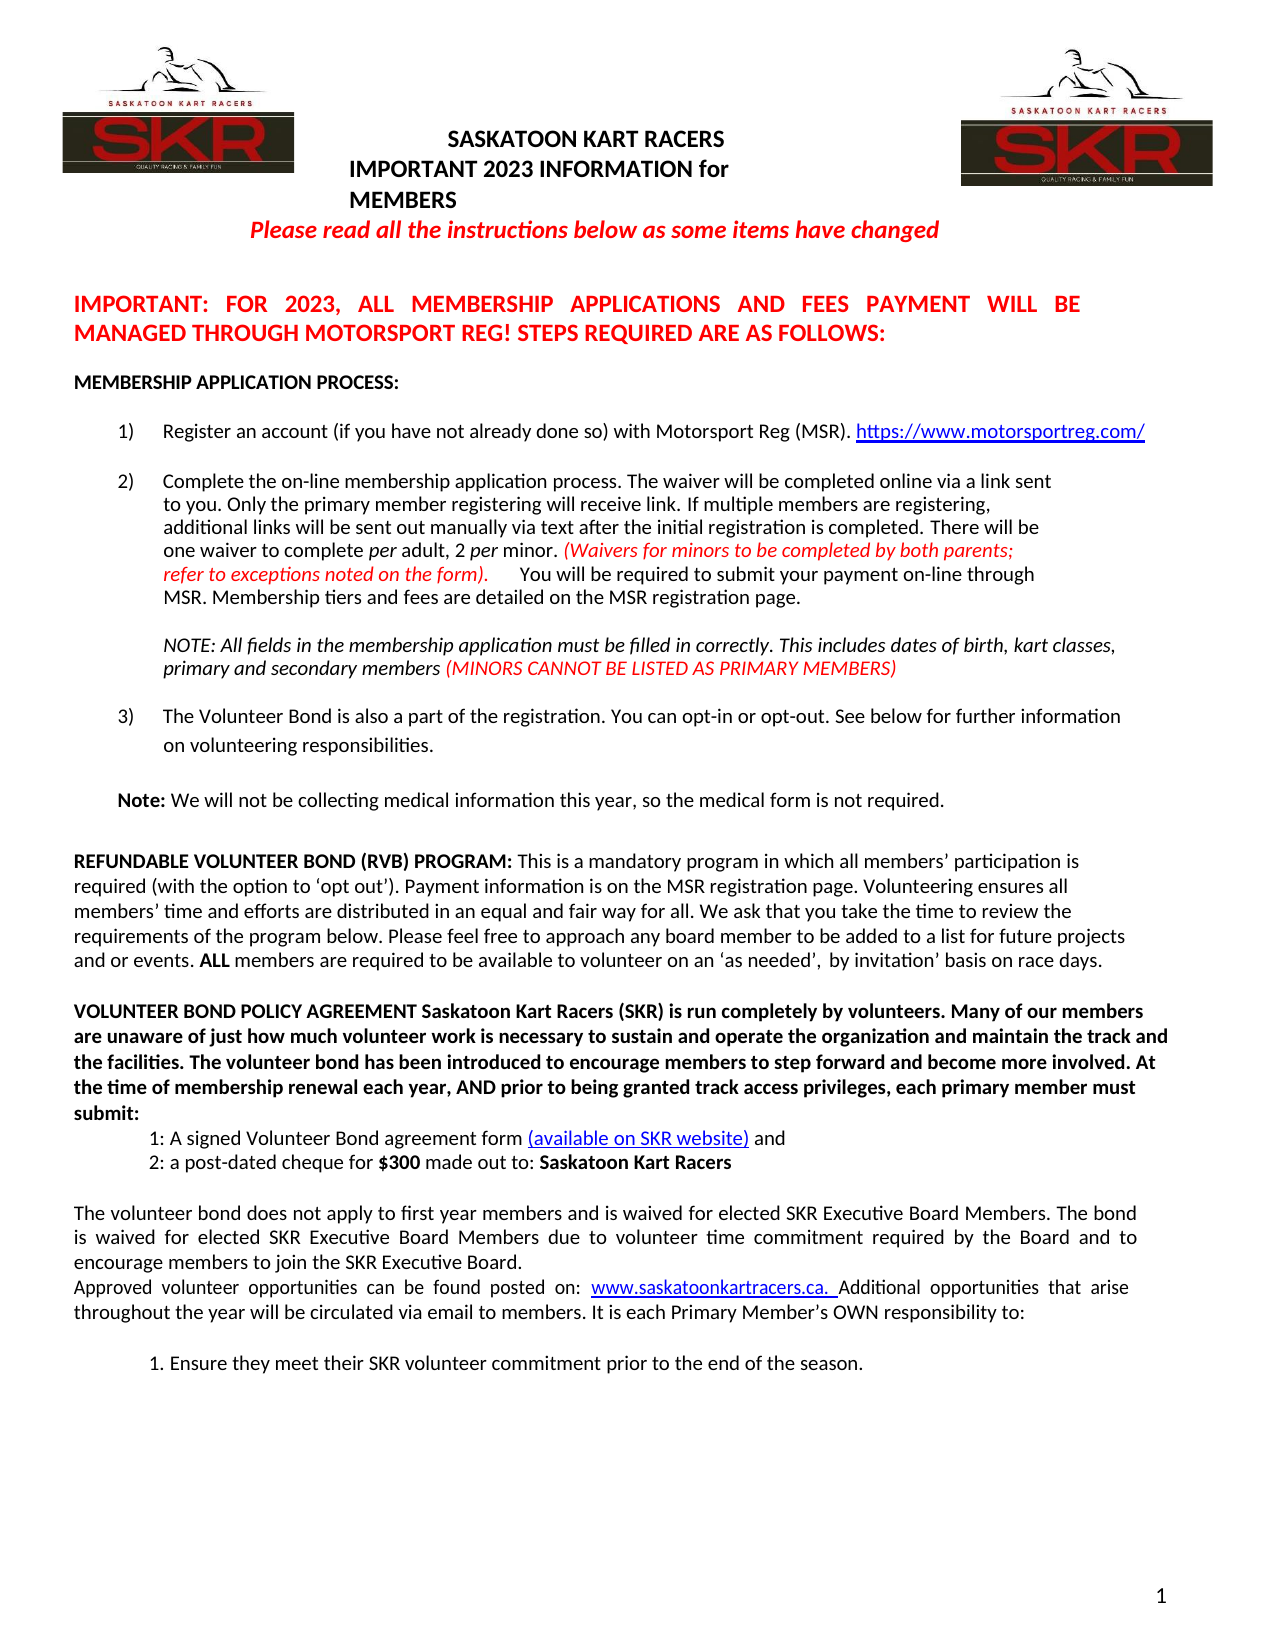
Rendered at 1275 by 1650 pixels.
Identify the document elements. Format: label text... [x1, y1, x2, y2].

picture [961, 47, 1213, 186]
list Complete the on-line membership application process. The waiver will be completed online via a link sent to you. Only the primary member registering will receive link. If multiple members are registering, additional links will be sent out manually via text after the initial registration is completed. There will be one waiver to complete per adult, 2 per minor. (Waivers for minors to be completed by both parents; refer to exceptions noted on the form). You will be required to submit your payment on-line through MSR. Membership tiers and fees are detailed on the MSR registration page. [117, 470, 1058, 609]
subtitle SASKATOON KART RACERS IMPORTANT 2023 INFORMATION for MEMBERS [349, 123, 839, 214]
text Approved volunteer opportunities can be found posted on: www.saskatoonkartracers.ca. Additional opportunities that arise throughout the year will be circulated via email to members. It is each Primary Member’s OWN responsibility to: [74, 1275, 1129, 1325]
text NOTE: All fields in the membership application must be filled in correctly. This includes dates of birth, kart classes, primary and secondary members (MINORS CANNOT BE LISTED AS PRIMARY MEMBERS) [163, 634, 1137, 681]
subtitle VOLUNTEER BOND POLICY AGREEMENT Saskatoon Kart Racers (SKR) is run completely by volunteers. Many of our members are unaware of just how much volunteer work is necessary to sustain and operate the organization and maintain the track and the facilities. The volunteer bond has been introduced to encourage members to step forward and become more involved. At the time of membership renewal each year, AND prior to being granted track access privileges, each primary member must submit: [74, 998, 1171, 1125]
list Ensure they meet their SKR volunteer commitment prior to the end of the season. [149, 1350, 1225, 1375]
picture [62, 45, 295, 173]
text requirements of the program below. Please feel free to approach any board member to be added to a list for future projects and or events. ALL members are required to be available to volunteer on an ‘as needed’, by invitation’ basis on race days. [74, 923, 1137, 973]
text Note: We will not be collecting medical information this year, so the medical form is not required. [117, 787, 1225, 812]
subtitle MEMBERSHIP APPLICATION PROCESS: [74, 369, 1225, 394]
text Please read all the instructions below as some items have changed [250, 214, 1225, 244]
text The volunteer bond does not apply to first year members and is waived for elected SKR Executive Board Members. The bond is waived for elected SKR Executive Board Members due to volunteer time commitment required by the Board and to encourage members to join the SKR Executive Board. [74, 1200, 1138, 1275]
text REFUNDABLE VOLUNTEER BOND (RVB) PROGRAM: This is a mandatory program in which all members’ participation is required (with the option to ‘opt out’). Payment information is on the MSR registration page. Volunteering ensures all members’ time and efforts are distributed in an equal and fair way for all. We ask that you take the time to review the [74, 848, 1137, 923]
list Register an account (if you have not already done so) with Motorsport Reg (MSR). https://www.motorsportreg.com/ [117, 419, 1225, 444]
list The Volunteer Bond is also a part of the registration. You can opt-in or opt-out. See below for further information on volunteering responsibilities. [117, 703, 1134, 758]
subtitle IMPORTANT: FOR 2023, ALL MEMBERSHIP APPLICATIONS AND FEES PAYMENT WILL BE MANAGED THROUGH MOTORSPORT REG! STEPS REQUIRED ARE AS FOLLOWS: [74, 289, 1081, 347]
text 1: A signed Volunteer Bond agreement form (available on SKR website) and 2: a post-dated cheque for $300 made out to: Saskatoon Kart Racers [149, 1126, 789, 1174]
